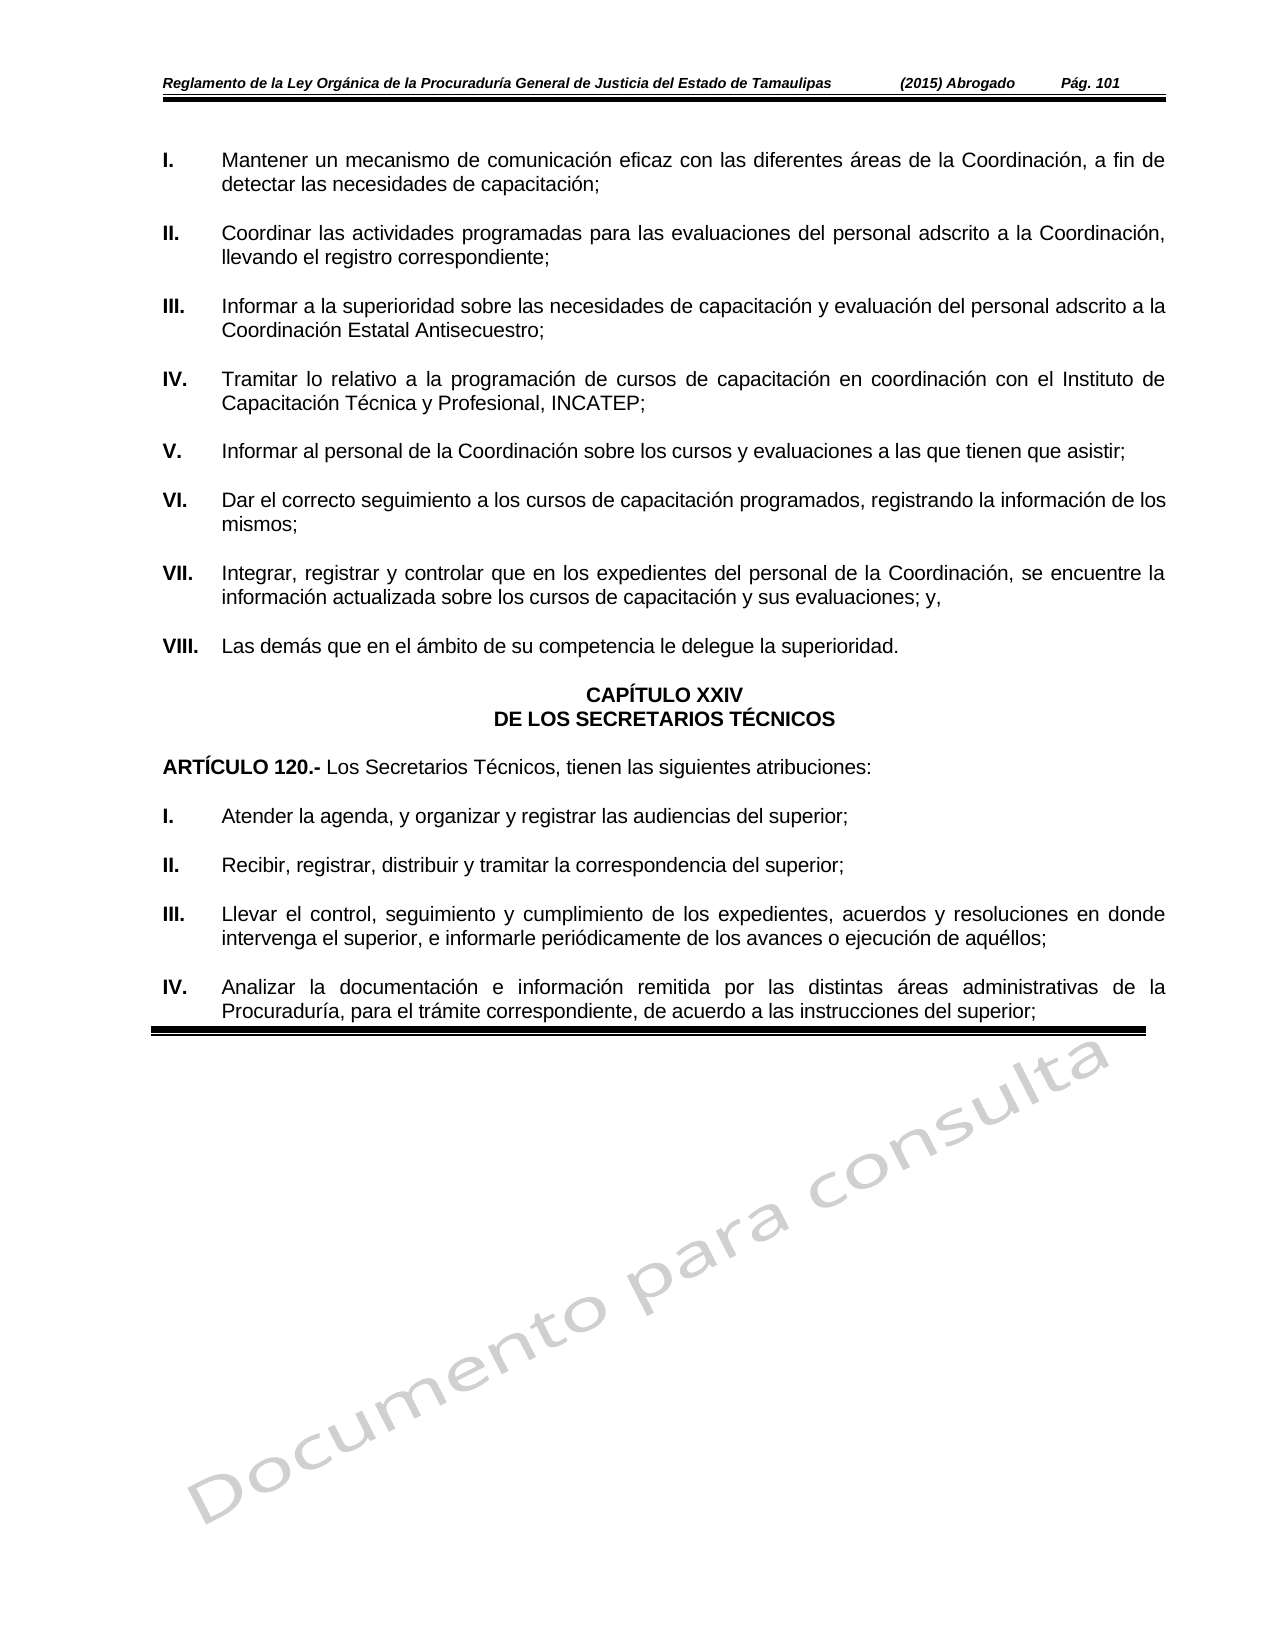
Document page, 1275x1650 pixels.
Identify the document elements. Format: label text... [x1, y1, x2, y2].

list Mantener un mecanismo de comunicación eficaz con las diferentes áreas de la Coordinación, a fin de detectar las necesidades de capacitación; [162, 148, 1166, 196]
list Integrar, registrar y controlar que en los expedientes del personal de la Coordinación, se encuentre la información actualizada sobre los cursos de capacitación y sus evaluaciones; y, [162, 561, 1166, 609]
list Las demás que en el ámbito de su competencia le delegue la superioridad. [162, 634, 1166, 658]
list Atender la agenda, y organizar y registrar las audiencias del superior; [162, 804, 1166, 828]
list Tramitar lo relativo a la programación de cursos de capacitación en coordinación con el Instituto de Capacitación Técnica y Profesional, INCATEP; [162, 366, 1166, 414]
list Coordinar las actividades programadas para las evaluaciones del personal adscrito a la Coordinación, llevando el registro correspondiente; [162, 221, 1166, 268]
text ARTÍCULO 120.- Los Secretarios Técnicos, tienen las siguientes atribuciones: [162, 755, 1166, 779]
list Informar a la superioridad sobre las necesidades de capacitación y evaluación del personal adscrito a la Coordinación Estatal Antisecuestro; [162, 293, 1166, 341]
list Llevar el control, seguimiento y cumplimiento de los expedientes, acuerdos y resoluciones en donde intervenga el superior, e informarle periódicamente de los avances o ejecución de aquéllos; [162, 902, 1166, 950]
list Informar al personal de la Coordinación sobre los cursos y evaluaciones a las que tienen que asistir; [162, 439, 1166, 463]
list Analizar la documentación e información remitida por las distintas áreas administrativas de la Procuraduría, para el trámite correspondiente, de acuerdo a las instrucciones del superior; [162, 975, 1166, 1023]
text DE LOS SECRETARIOS TÉCNICOS [162, 707, 1166, 731]
list Dar el correcto seguimiento a los cursos de capacitación programados, registrando la información de los mismos; [162, 488, 1166, 536]
text CAPÍTULO XXIV [162, 683, 1166, 707]
list Recibir, registrar, distribuir y tramitar la correspondencia del superior; [162, 853, 1166, 877]
